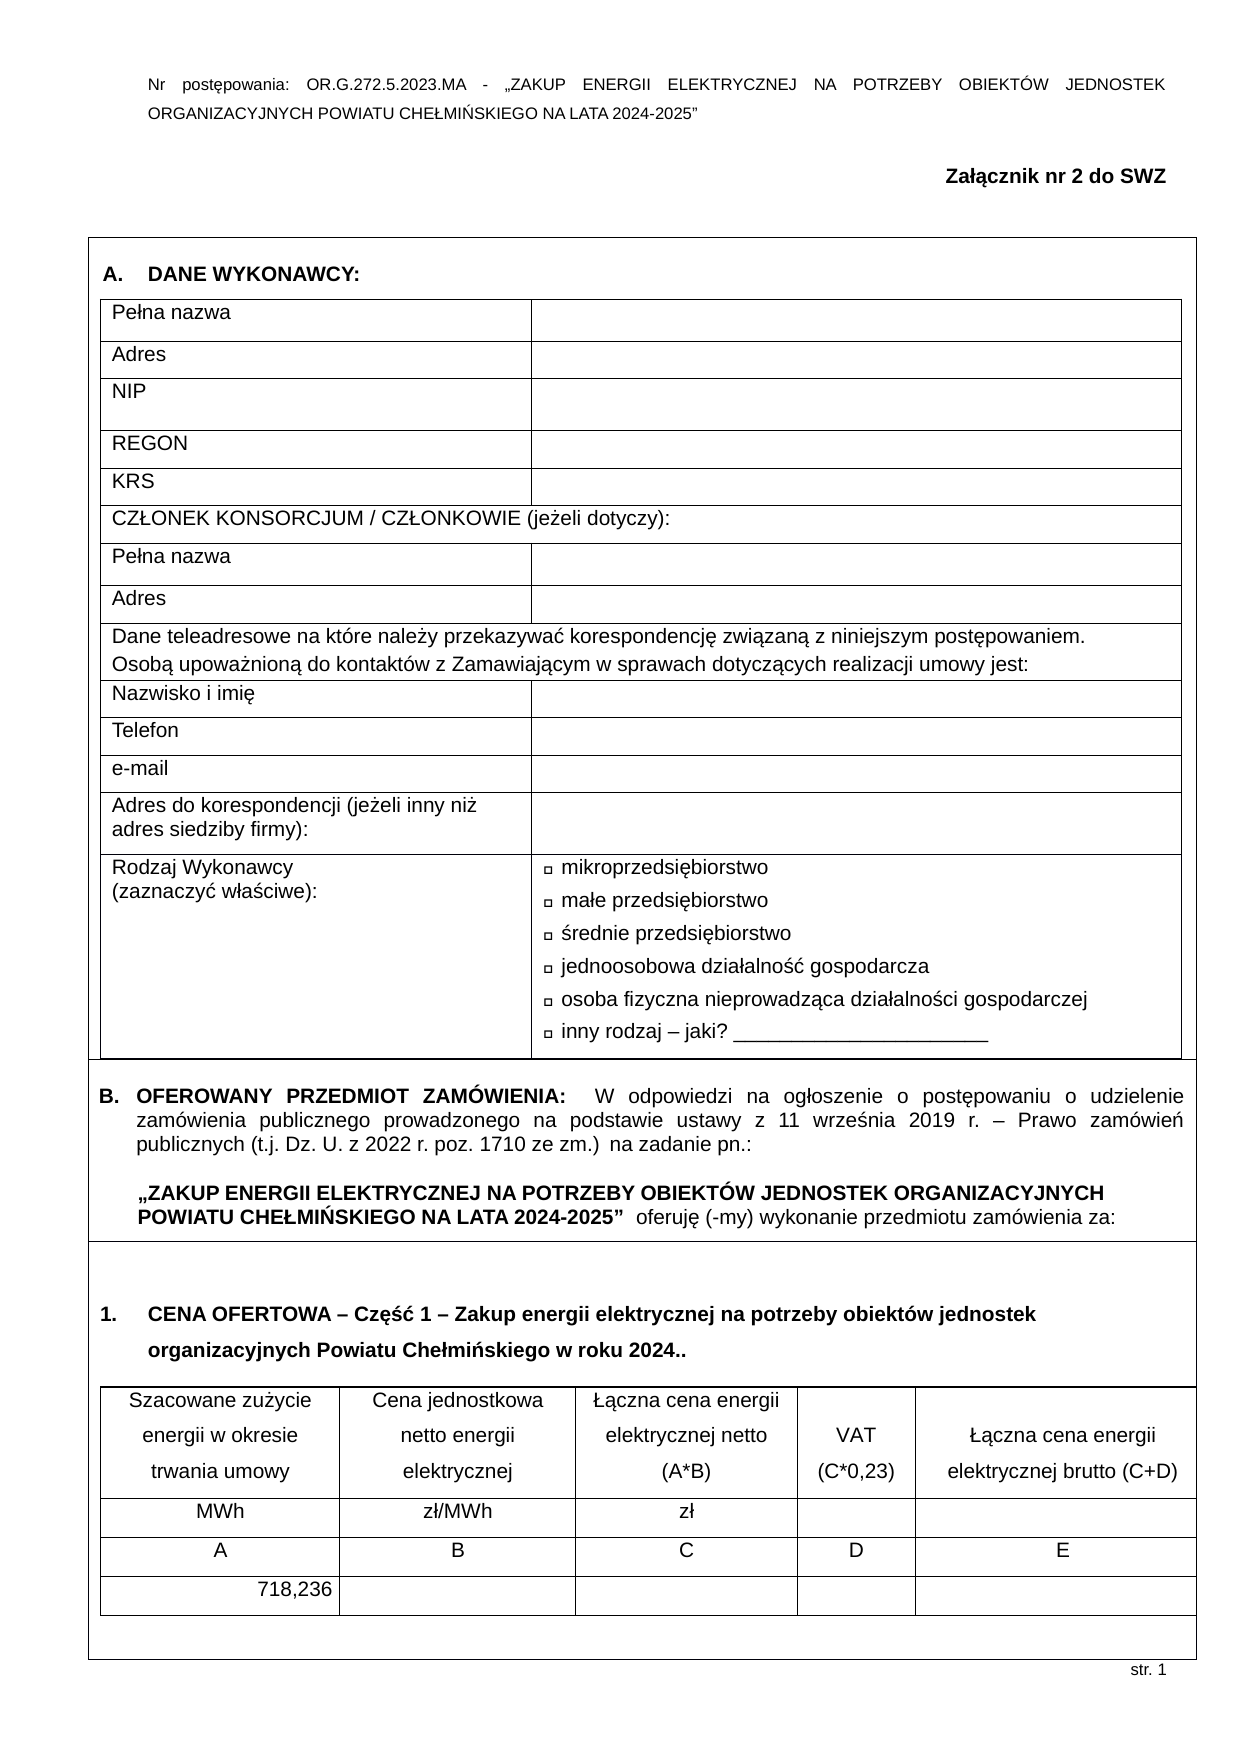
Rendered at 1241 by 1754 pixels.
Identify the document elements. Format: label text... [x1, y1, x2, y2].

table_header DANE WYKONAWCY: [89, 238, 1196, 1059]
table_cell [89, 1242, 1196, 1659]
table_cell OFEROWANY PRZEDMIOT ZAMÓWIENIA: W odpowiedzi na ogłoszenie o postępowaniu o udzielenie zamówienia publicznego prowadzonego na podstawie ustawy z 11 września 2019 r. – Prawo zamówień publicznych (t.j. Dz. U. z 2022 r. poz. 1710 ze zm.) na zadanie pn.: „ZAKUP ENERGII ELEKTRYCZNEJ NA POTRZEBY OBIEKTÓW JEDNOSTEK ORGANIZACYJNYCH POWIATU CHEŁMIŃSKIEGO NA LATA 2024-2025” oferuję (-my) wykonanie przedmiotu zamówienia za: [89, 1060, 1196, 1241]
text Załącznik nr 2 do SWZ [148, 164, 1166, 188]
